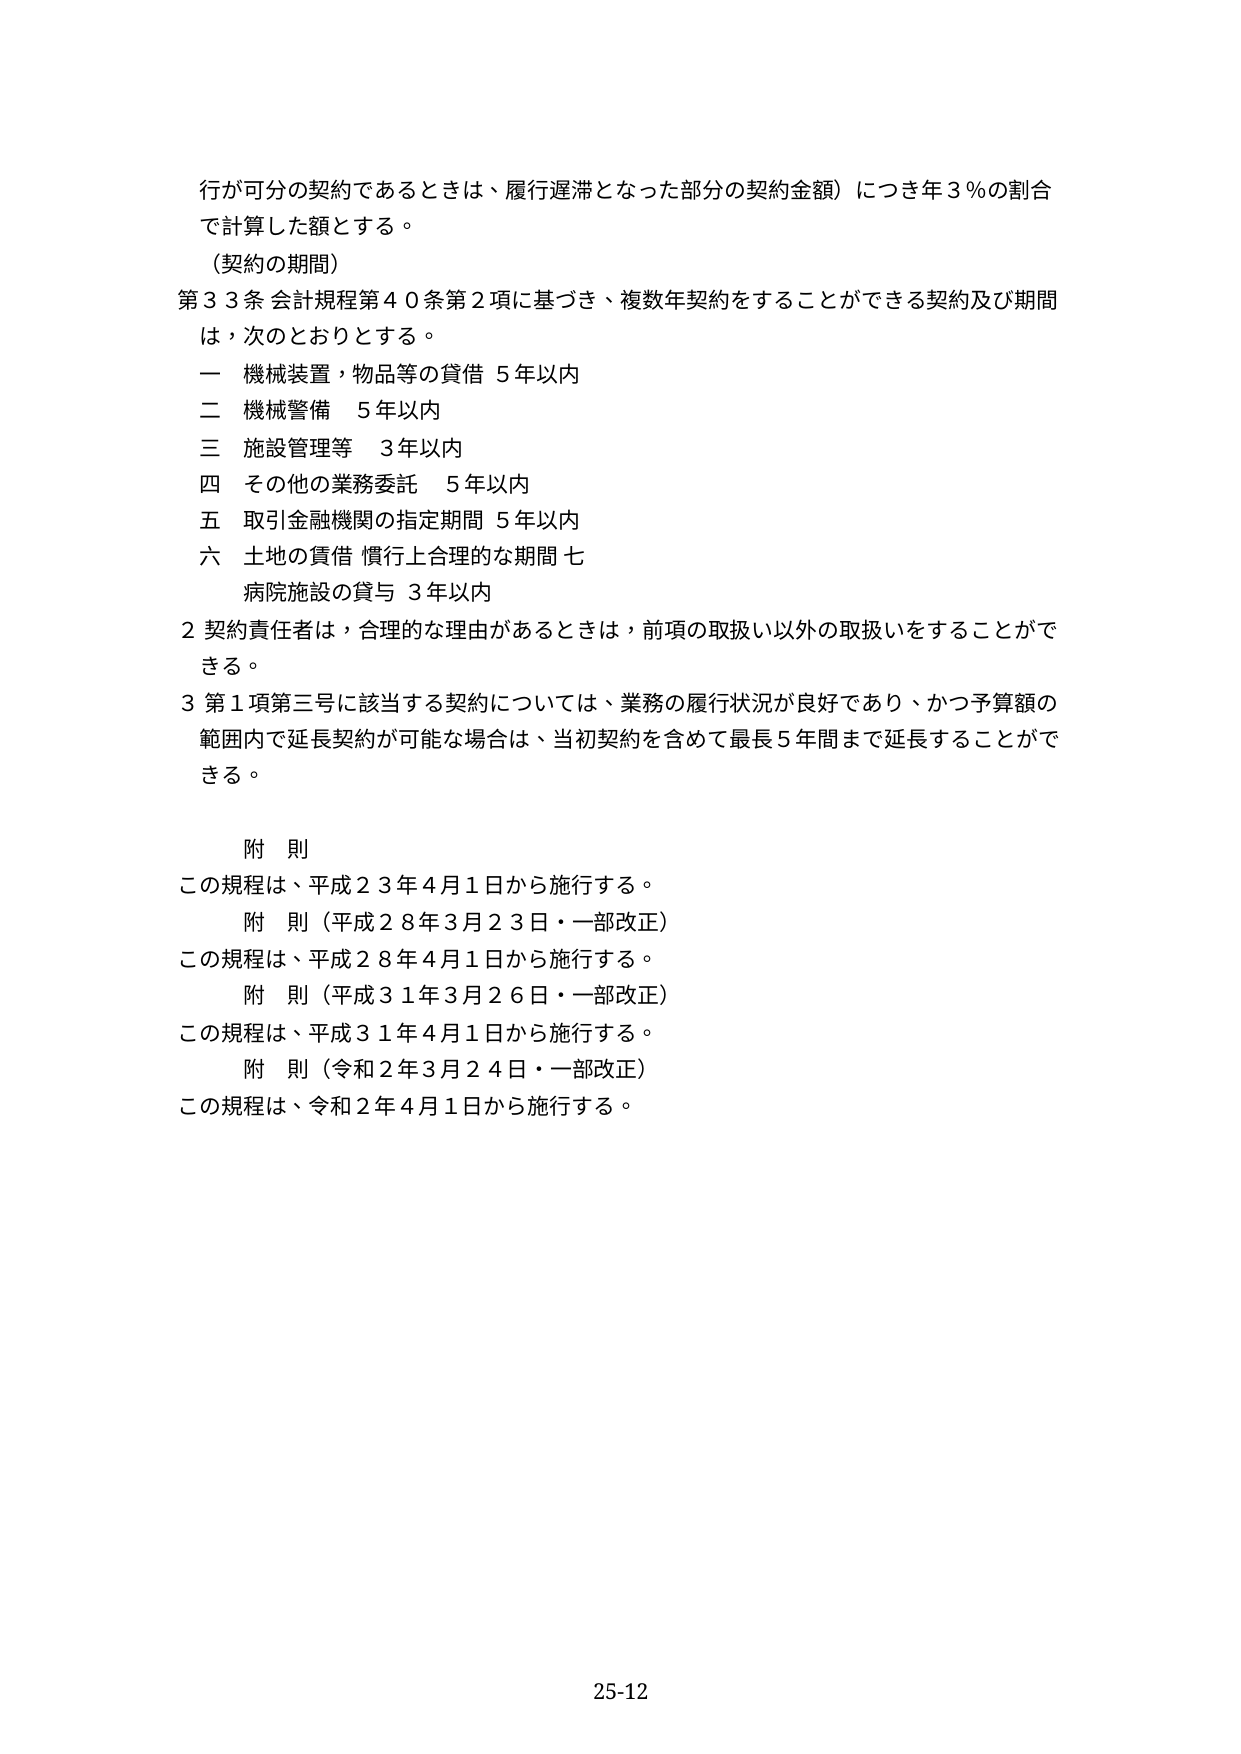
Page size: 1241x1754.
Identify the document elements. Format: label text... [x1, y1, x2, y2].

text 第３３条 会計規程第４０条第２項に基づき、複数年契約をすることができる契約及び期間は，次のとおりとする。 [177, 285, 1060, 351]
text この規程は、令和２年４月１日から施行する。 [177, 1091, 1071, 1121]
text この規程は、平成２８年４月１日から施行する。 附 則（平成３１年３月２６日・一部改正） [177, 944, 685, 1010]
text この規程は、平成３１年４月１日から施行する。附 則（令和２年３月２４日・一部改正） [177, 1018, 663, 1083]
text 附 則 [167, 834, 387, 864]
text 五 取引金融機関の指定期間 ５年以内六 土地の賃借 慣行上合理的な期間 七 病院施設の貸与 ３年以内 [199, 505, 586, 607]
text この規程は、平成２３年４月１日から施行する。 附 則（平成２８年３月２３日・一部改正） [177, 870, 685, 936]
text （契約の期間） [199, 249, 1071, 279]
text ２ 契約責任者は，合理的な理由があるときは，前項の取扱い以外の取扱いをすることができる。 [177, 614, 1061, 680]
text 一 機械装置，物品等の貸借 ５年以内二 機械警備 ５年以内 [199, 359, 586, 425]
text 三 施設管理等 ３年以内 [199, 433, 1071, 463]
text 行が可分の契約であるときは、履行遅滞となった部分の契約金額）につき年３％の割合で計算した額とする。 [199, 175, 1071, 241]
text ３ 第１項第三号に該当する契約については、業務の履行状況が良好であり、かつ予算額の範囲内で延長契約が可能な場合は、当初契約を含めて最長５年間まで延長することができる。 [177, 688, 1060, 790]
text 四 その他の業務委託 ５年以内 [199, 469, 1071, 499]
